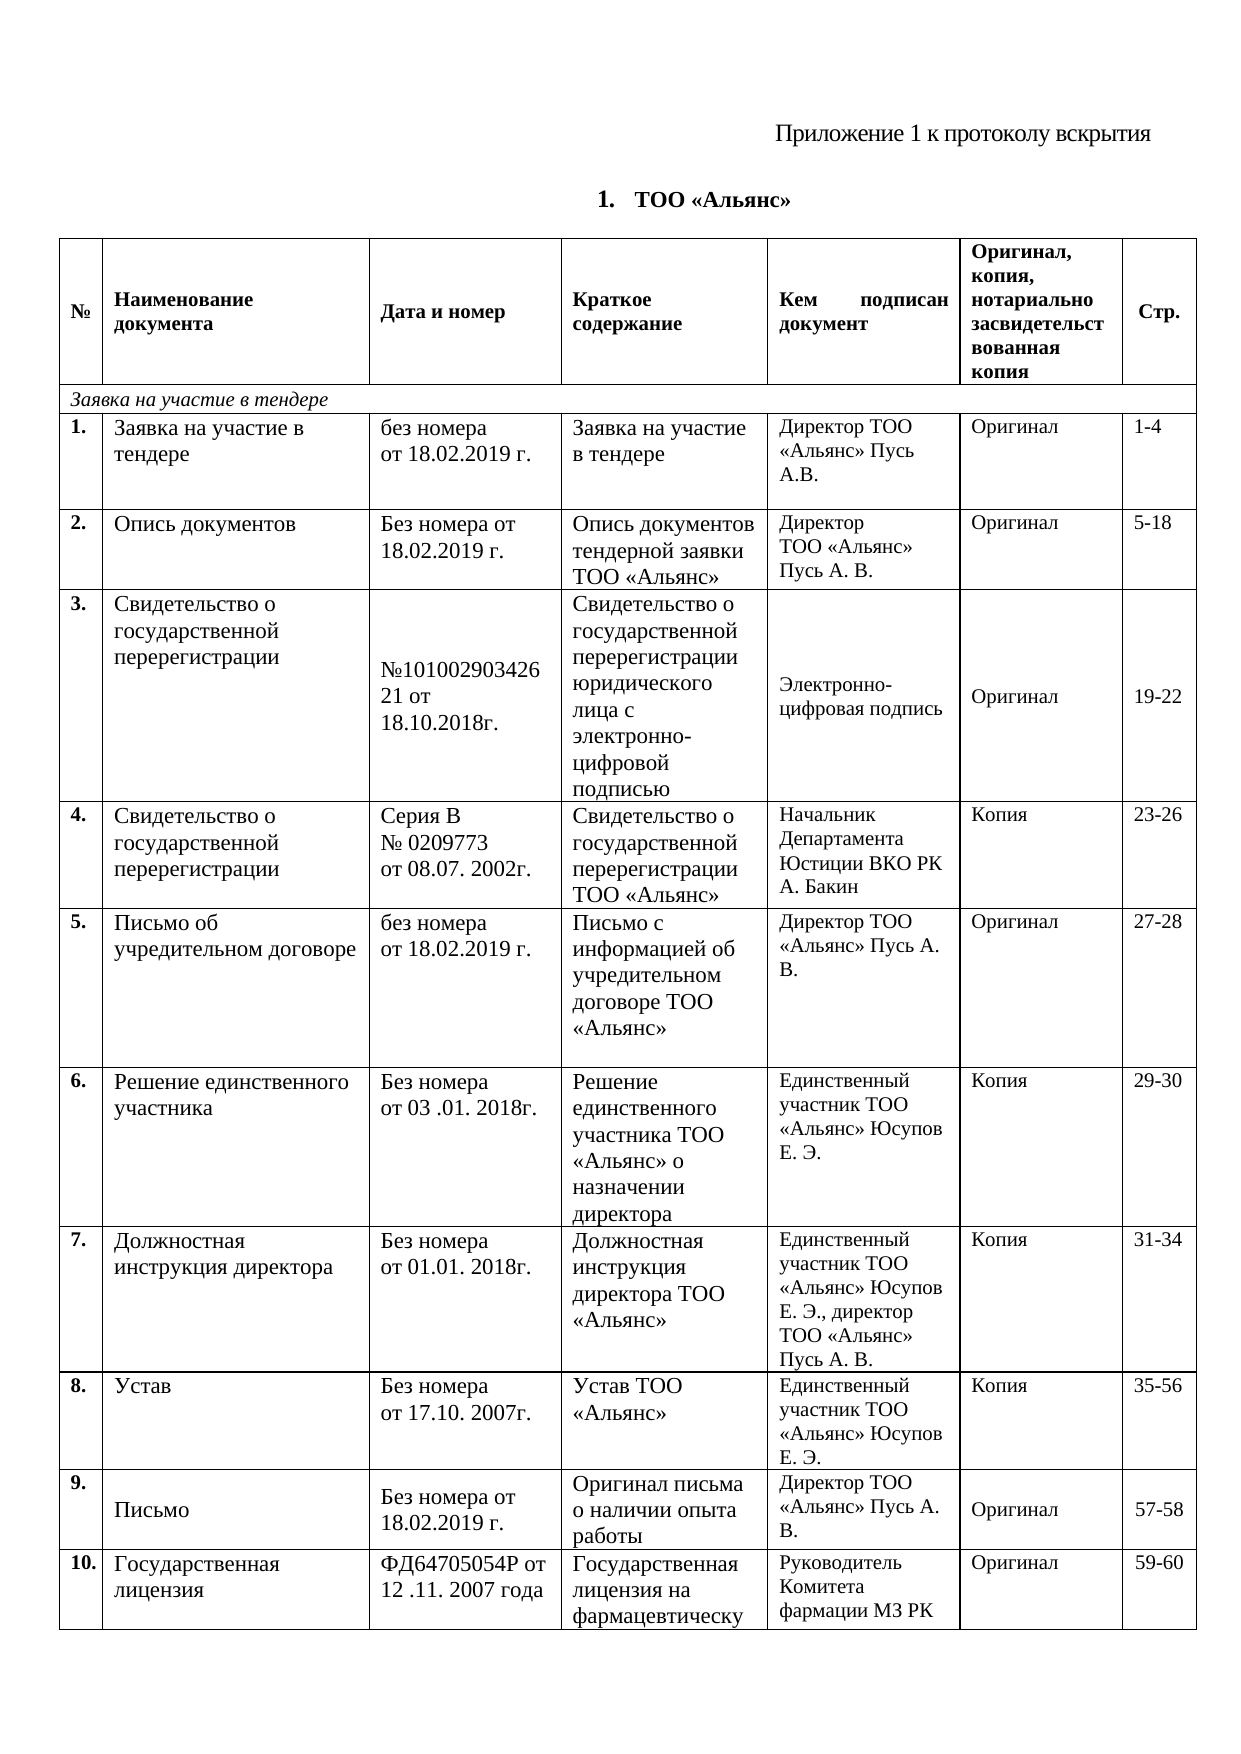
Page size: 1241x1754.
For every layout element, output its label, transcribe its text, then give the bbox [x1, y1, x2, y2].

table_cell Оригинал [961, 909, 1122, 1067]
table_cell Директор ТОО «Альянс» Пусь А. В. [768, 909, 959, 1067]
table_cell Оригинал письма о наличии опыта работы [562, 1470, 767, 1549]
table_cell Должностная инструкция директора ТОО «Альянс» [562, 1227, 767, 1371]
table_cell [60, 590, 102, 801]
table_cell Без номера от 17.10. 2007г. [370, 1373, 561, 1469]
table_cell Свидетельство о государственной перерегистрации [103, 590, 369, 801]
table_cell [60, 1470, 102, 1549]
table_cell Без номера от 18.02.2019 г. [370, 510, 561, 589]
table_cell Заявка на участие в тендере [562, 414, 767, 509]
table_cell Без номера от 03 .01. 2018г. [370, 1068, 561, 1226]
table_header Дата и номер [370, 239, 561, 383]
table_cell 57-58 [1123, 1470, 1196, 1549]
table_cell Письмо [103, 1470, 369, 1549]
table_cell Опись документов тендерной заявки ТОО «Альянс» [562, 510, 767, 589]
table_cell Без номера от 18.02.2019 г. [370, 1470, 561, 1549]
table_cell 27-28 [1123, 909, 1196, 1067]
table_cell [60, 802, 102, 908]
table_cell Копия [961, 1227, 1122, 1371]
table_cell Свидетельство о государственной перерегистрации юридического лица с электронно-цифровой подписью [562, 590, 767, 801]
table_cell Должностная инструкция директора [103, 1227, 369, 1371]
table_cell без номера от 18.02.2019 г. [370, 909, 561, 1067]
table_cell №10100290342621 от 18.10.2018г. [370, 590, 561, 801]
table_cell Заявка на участие в тендере [103, 414, 369, 509]
table_cell Оригинал [961, 510, 1122, 589]
table_cell 35-56 [1123, 1373, 1196, 1469]
table_cell [60, 1373, 102, 1469]
table_cell Свидетельство о государственной перерегистрации ТОО «Альянс» [562, 802, 767, 908]
table_cell 59-60 [1123, 1550, 1196, 1629]
list Приложение 1 к протоколу вскрытия [177, 118, 1152, 147]
table_cell Оригинал [961, 1470, 1122, 1549]
table_cell 23-26 [1123, 802, 1196, 908]
table_cell Серия В № 0209773 от 08.07. 2002г. [370, 802, 561, 908]
table_cell [60, 1227, 102, 1371]
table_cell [370, 1550, 561, 1629]
table_cell Опись документов [103, 510, 369, 589]
table_header Наименование документа [103, 239, 369, 383]
table_cell Директор ТОО «Альянс» Пусь А. В. [768, 510, 959, 589]
table_cell Директор ТОО «Альянс» Пусь А.В. [768, 414, 959, 509]
table_cell [60, 510, 102, 589]
table_cell Без номера от 01.01. 2018г. [370, 1227, 561, 1371]
table_cell 19-22 [1123, 590, 1196, 801]
table_cell Письмо об учредительном договоре [103, 909, 369, 1067]
table_cell [60, 1068, 102, 1226]
table_cell Свидетельство о государственной перерегистрации [103, 802, 369, 908]
table_header Краткое содержание [562, 239, 767, 383]
table_cell Начальник Департамента Юстиции ВКО РК А. Бакин [768, 802, 959, 908]
table_cell Копия [961, 1373, 1122, 1469]
table_cell [60, 909, 102, 1067]
table_header Оригинал, копия, нотариально засвидетельствованная копия [961, 239, 1122, 383]
list ТОО «Альянс» [236, 184, 1152, 213]
table_cell Оригинал [961, 414, 1122, 509]
table_cell Директор ТОО «Альянс» Пусь А. В. [768, 1470, 959, 1549]
table_cell [60, 414, 102, 509]
table_cell Единственный участник ТОО «Альянс» Юсупов Е. Э. [768, 1068, 959, 1226]
table_cell Оригинал [961, 1550, 1122, 1629]
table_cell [562, 1550, 767, 1629]
table_cell Единственный участник ТОО «Альянс» Юсупов Е. Э., директор ТОО «Альянс» Пусь А. В. [768, 1227, 959, 1371]
table_cell 29-30 [1123, 1068, 1196, 1226]
table_cell 1-4 [1123, 414, 1196, 509]
table_header № [60, 239, 102, 383]
table_cell Решение единственного участника [103, 1068, 369, 1226]
table_cell Решение единственного участника ТОО «Альянс» о назначении директора [562, 1068, 767, 1226]
table_cell Заявка на участие в тендере [60, 385, 1196, 412]
table_header Кем подписан документ [768, 239, 959, 383]
table_cell Копия [961, 802, 1122, 908]
table_cell 5-18 [1123, 510, 1196, 589]
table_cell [768, 1550, 959, 1629]
table_cell Письмо с информацией об учредительном договоре ТОО «Альянс» [562, 909, 767, 1067]
table_cell 31-34 [1123, 1227, 1196, 1371]
table_cell Единственный участник ТОО «Альянс» Юсупов Е. Э. [768, 1373, 959, 1469]
table_cell без номера от 18.02.2019 г. [370, 414, 561, 509]
table_cell Устав ТОО «Альянс» [562, 1373, 767, 1469]
table_cell Электронно-цифровая подпись [768, 590, 959, 801]
table_cell Копия [961, 1068, 1122, 1226]
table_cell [103, 1550, 369, 1629]
table_header Стр. [1123, 239, 1196, 383]
table_cell [60, 1550, 102, 1629]
table_cell Устав [103, 1373, 369, 1469]
table_cell Оригинал [961, 590, 1122, 801]
